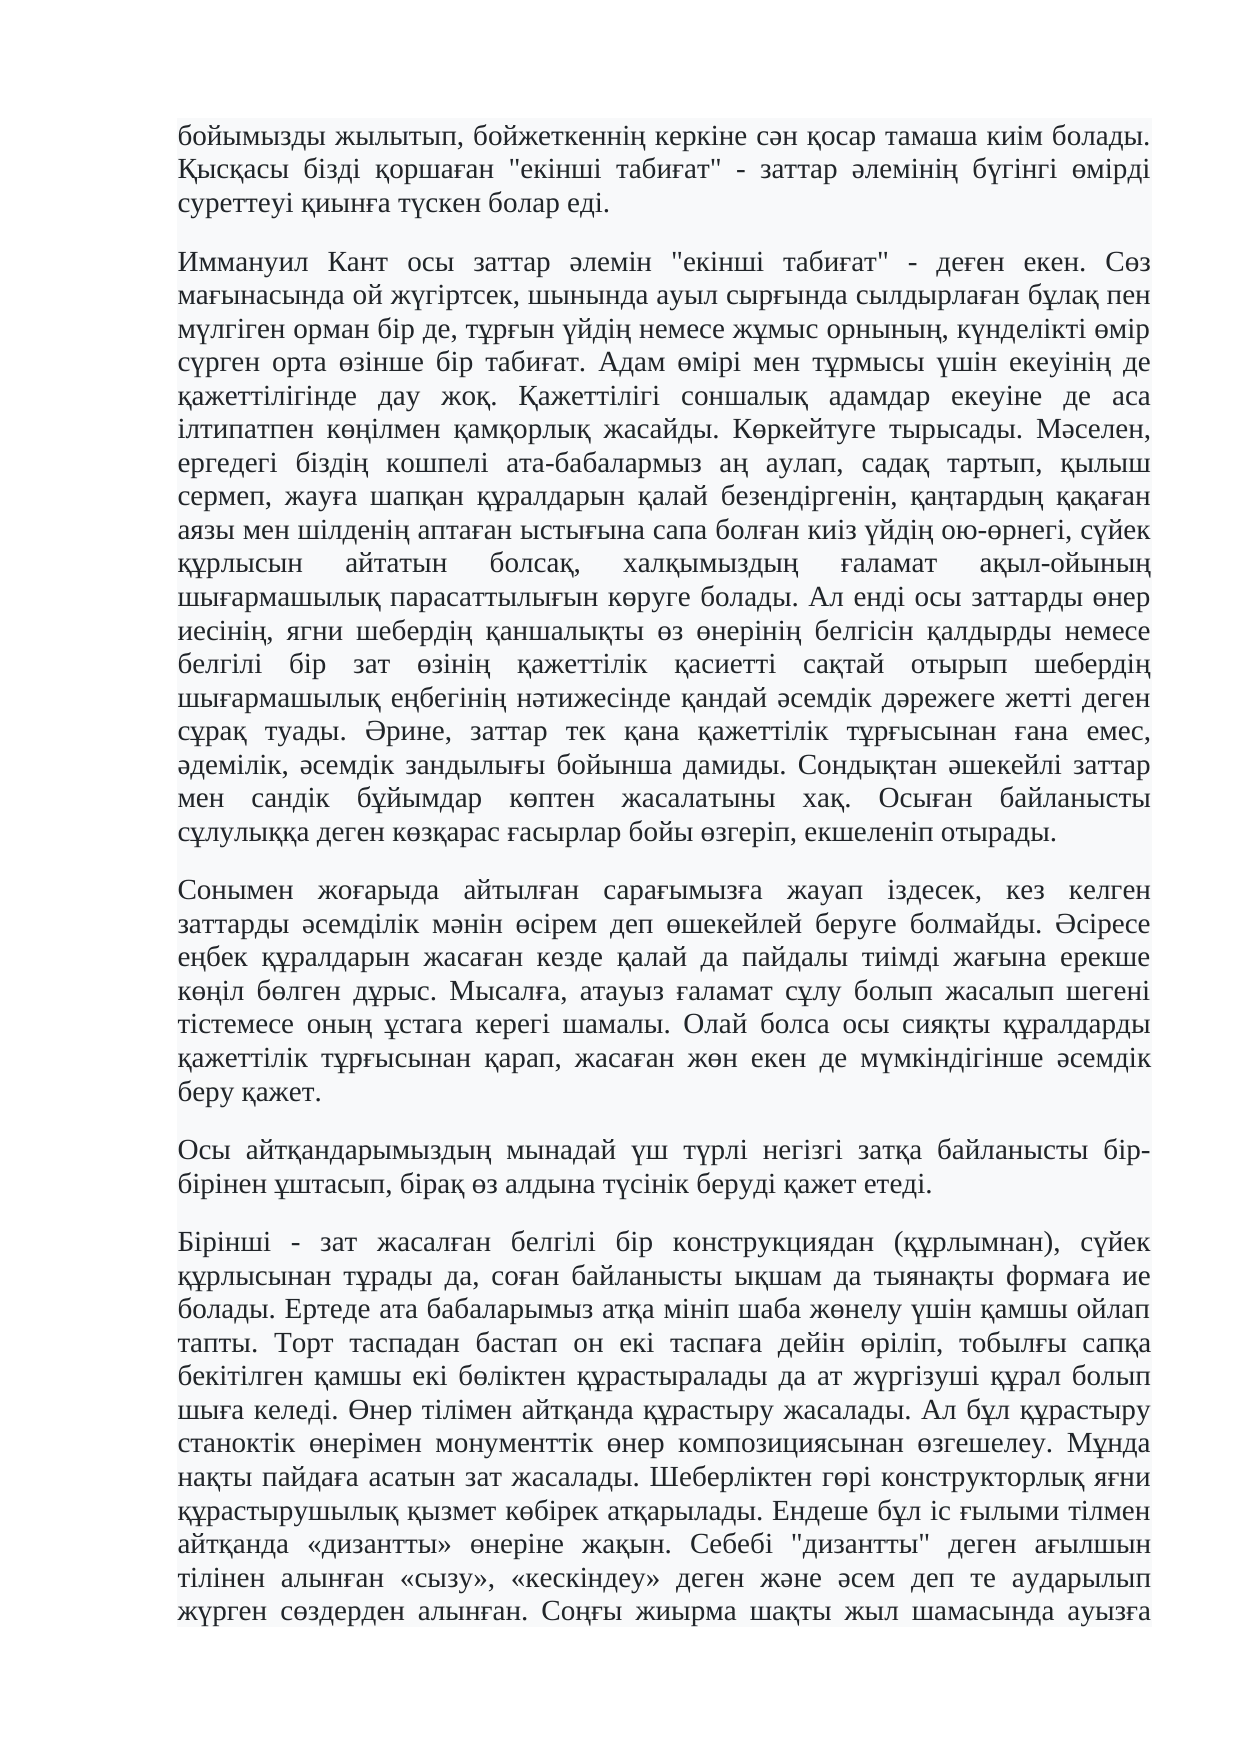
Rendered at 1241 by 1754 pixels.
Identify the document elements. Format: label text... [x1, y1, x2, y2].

text Иммануил Кант осы заттар әлемін "екінші табиғат" - деғен екен. Сөз мағынасында ой жүгіртсек, шынында ауыл сырғында сылдырлаған бұлақ пен мүлгіген орман бір де, тұрғын үйдің немесе жұмыс орнының, күнделікті өмір сүрген орта өзінше бір табиғат. Адам өмірі мен тұрмысы үшін екеуінің де қажеттілігінде дау жоқ. Қажеттілігі соншалық адамдар екеуіне де аса ілтипатпен көңілмен қамқорлық жасайды. Көркейтуге тырысады. Мәселен, ергедегі біздің кошпелі ата-бабалармыз аң аулап, садақ тартып, қылыш сермеп, жауға шапқан құралдарын қалай безендіргенін, қаңтардың қақаған аязы мен шілденің аптаған ыстығына сапа болған киіз үйдің ою-өрнегі, сүйек құрлысын айтатын болсақ, халқымыздың ғаламат ақыл-ойының шығармашылық парасаттылығын көруге болады. Ал енді осы заттарды өнер иесінің, ягни шебердің қаншалықты өз өнерінің белгісін қалдырды немесе белгілі бір зат өзінің қажеттілік қасиетті сақтай отырып шебердің шығармашылық еңбегінің нәтижесінде қандай әсемдік дәрежеге жетті деген сұрақ туады. Әрине, заттар тек қана қажеттілік тұрғысынан ғана емес, әдемілік, әсемдік зандылығы бойынша дамиды. Сондықтан әшекейлі заттар мен сандік бұйымдар көптен жасалатыны хақ. Осыған байланысты сұлулыққа деген көзқарас ғасырлар бойы өзгеріп, екшеленіп отырады. [177, 244, 1152, 847]
text Сонымен жоғарыда айтылған сарағымызға жауап іздесек, кез келген заттарды әсемділік мәнін өсірем деп өшекейлей беруге болмайды. Әсіресе еңбек құралдарын жасаған кезде қалай да пайдалы тиімді жағына ерекше көңіл бөлген дұрыс. Мысалға, атауыз ғаламат сұлу болып жасалып шегені тістемесе оның ұстага керегі шамалы. Олай болса осы сияқты құралдарды қажеттілік тұрғысынан қарап, жасаған жөн екен де мүмкіндігінше әсемдік беру қажет. [177, 872, 1152, 1107]
text Осы айтқандарымыздың мынадай үш түрлі негізгі затқа байланысты бір-бірінен ұштасып, бірақ өз алдына түсінік беруді қажет етеді. [177, 1132, 1152, 1199]
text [177, 1224, 1152, 1627]
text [177, 118, 1152, 219]
